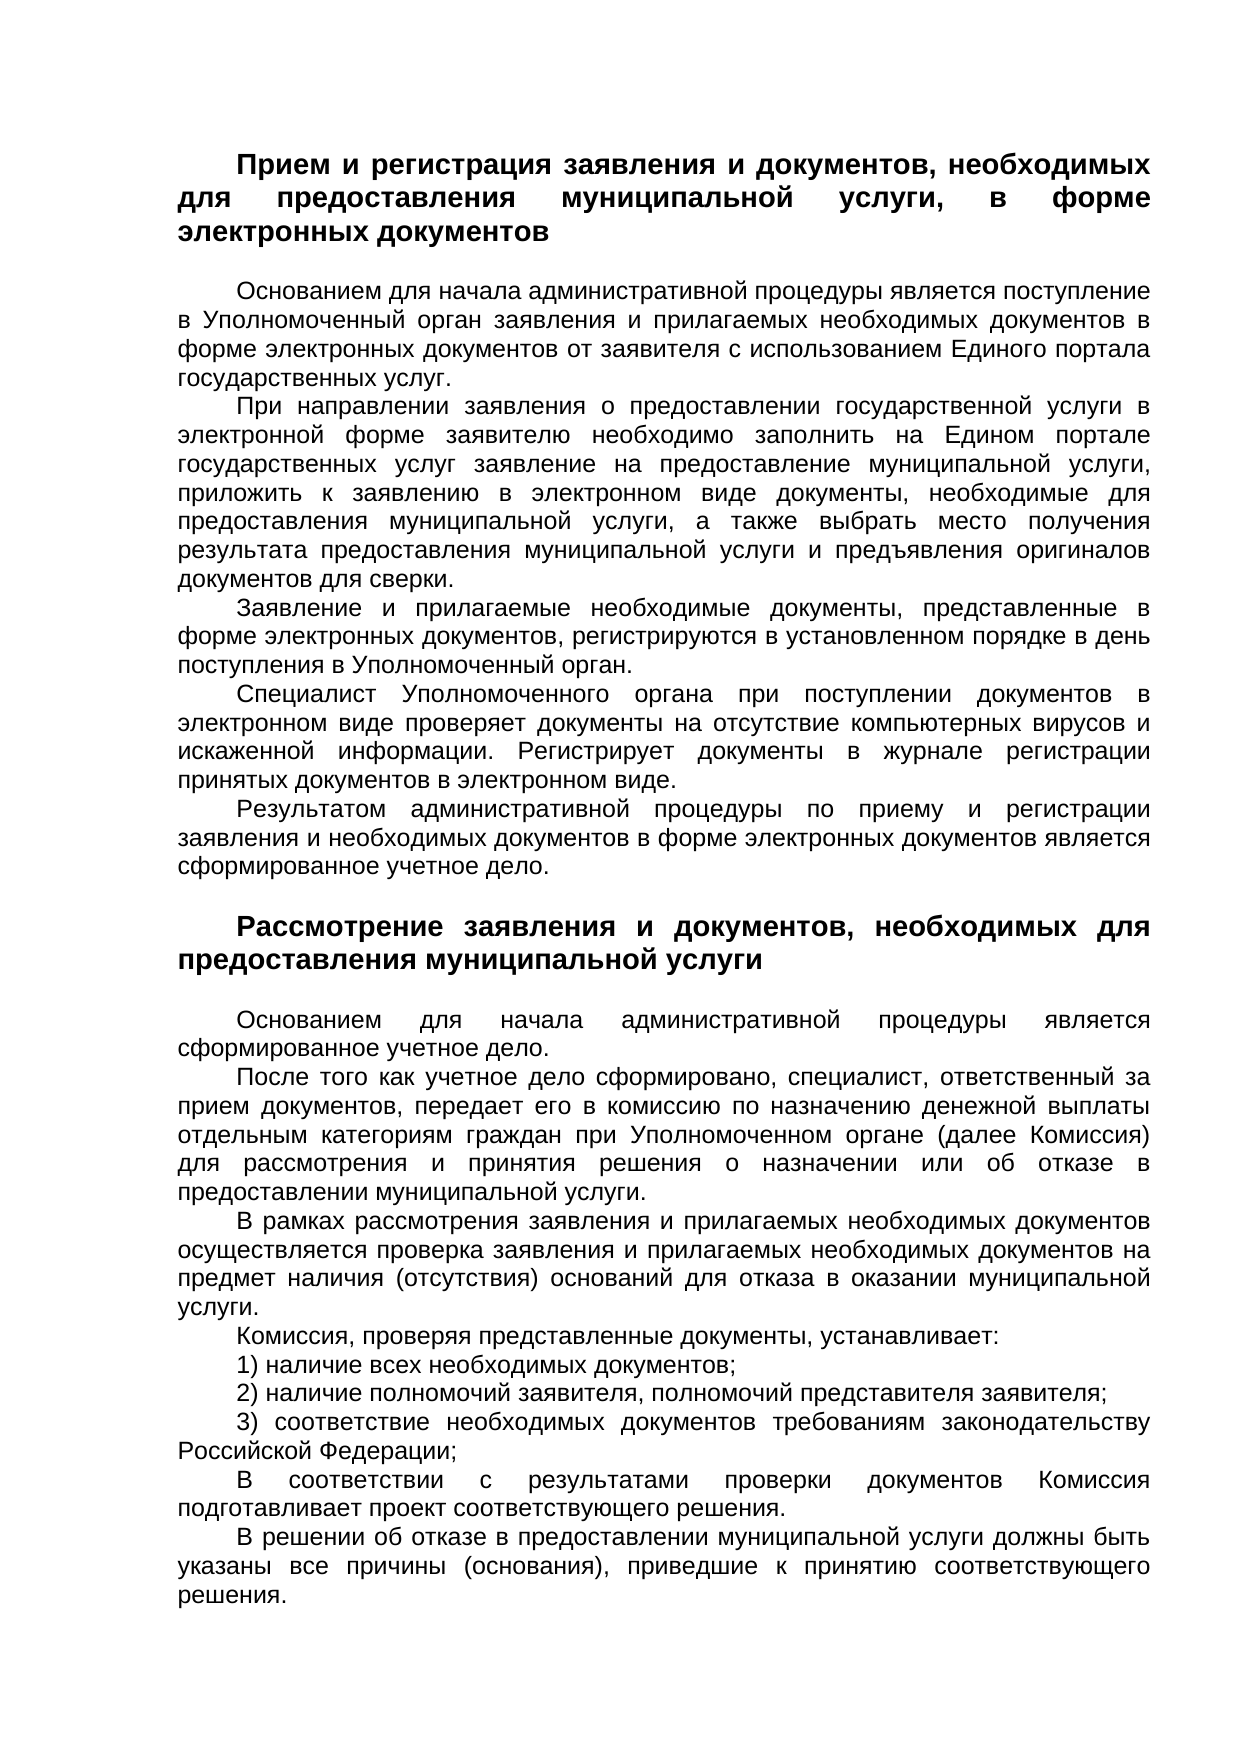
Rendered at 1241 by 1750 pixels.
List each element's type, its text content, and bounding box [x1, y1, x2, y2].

text Основанием для начала административной процедуры является поступление в Уполномоченный орган заявления и прилагаемых необходимых документов в форме электронных документов от заявителя с использованием Единого портала государственных услуг. [177, 276, 1152, 391]
text 1) наличие всех необходимых документов; [177, 1349, 1152, 1378]
text Заявление и прилагаемые необходимые документы, представленные в форме электронных документов, регистрируются в установленном порядке в день поступления в Уполномоченный орган. [177, 592, 1152, 679]
text 3) соответствие необходимых документов требованиям законодательству Российской Федерации; [177, 1407, 1152, 1464]
text В решении об отказе в предоставлении муниципальной услуги должны быть указаны все причины (основания), приведшие к принятию соответствующего решения. [177, 1522, 1152, 1608]
text В соответствии с результатами проверки документов Комиссия подготавливает проект соответствующего решения. [177, 1464, 1152, 1522]
text В рамках рассмотрения заявления и прилагаемых необходимых документов осуществляется проверка заявления и прилагаемых необходимых документов на предмет наличия (отсутствия) оснований для отказа в оказании муниципальной услуги. [177, 1206, 1152, 1321]
text Специалист Уполномоченного органа при поступлении документов в электронном виде проверяет документы на отсутствие компьютерных вирусов и искаженной информации. Регистрирует документы в журнале регистрации принятых документов в электронном виде. [177, 679, 1152, 794]
text Рассмотрение заявления и документов, необходимых для предоставления муниципальной услуги [177, 909, 1152, 976]
text Основанием для начала административной процедуры является сформированное учетное дело. [177, 1004, 1152, 1062]
text Комиссия, проверяя представленные документы, устанавливает: [177, 1321, 1152, 1349]
text Результатом административной процедуры по приему и регистрации заявления и необходимых документов в форме электронных документов является сформированное учетное дело. [177, 794, 1152, 880]
text 2) наличие полномочий заявителя, полномочий представителя заявителя; [177, 1378, 1152, 1407]
text После того как учетное дело сформировано, специалист, ответственный за прием документов, передает его в комиссию по назначению денежной выплаты отдельным категориям граждан при Уполномоченном органе (далее Комиссия) для рассмотрения и принятия решения о назначении или об отказе в предоставлении муниципальной услуги. [177, 1062, 1152, 1206]
text При направлении заявления о предоставлении государственной услуги в электронной форме заявителю необходимо заполнить на Едином портале государственных услуг заявление на предоставление муниципальной услуги, приложить к заявлению в электронном виде документы, необходимые для предоставления муниципальной услуги, а также выбрать место получения результата предоставления муниципальной услуги и предъявления оригиналов документов для сверки. [177, 391, 1152, 592]
text Прием и регистрация заявления и документов, необходимых для предоставления муниципальной услуги, в форме электронных документов [177, 147, 1152, 247]
